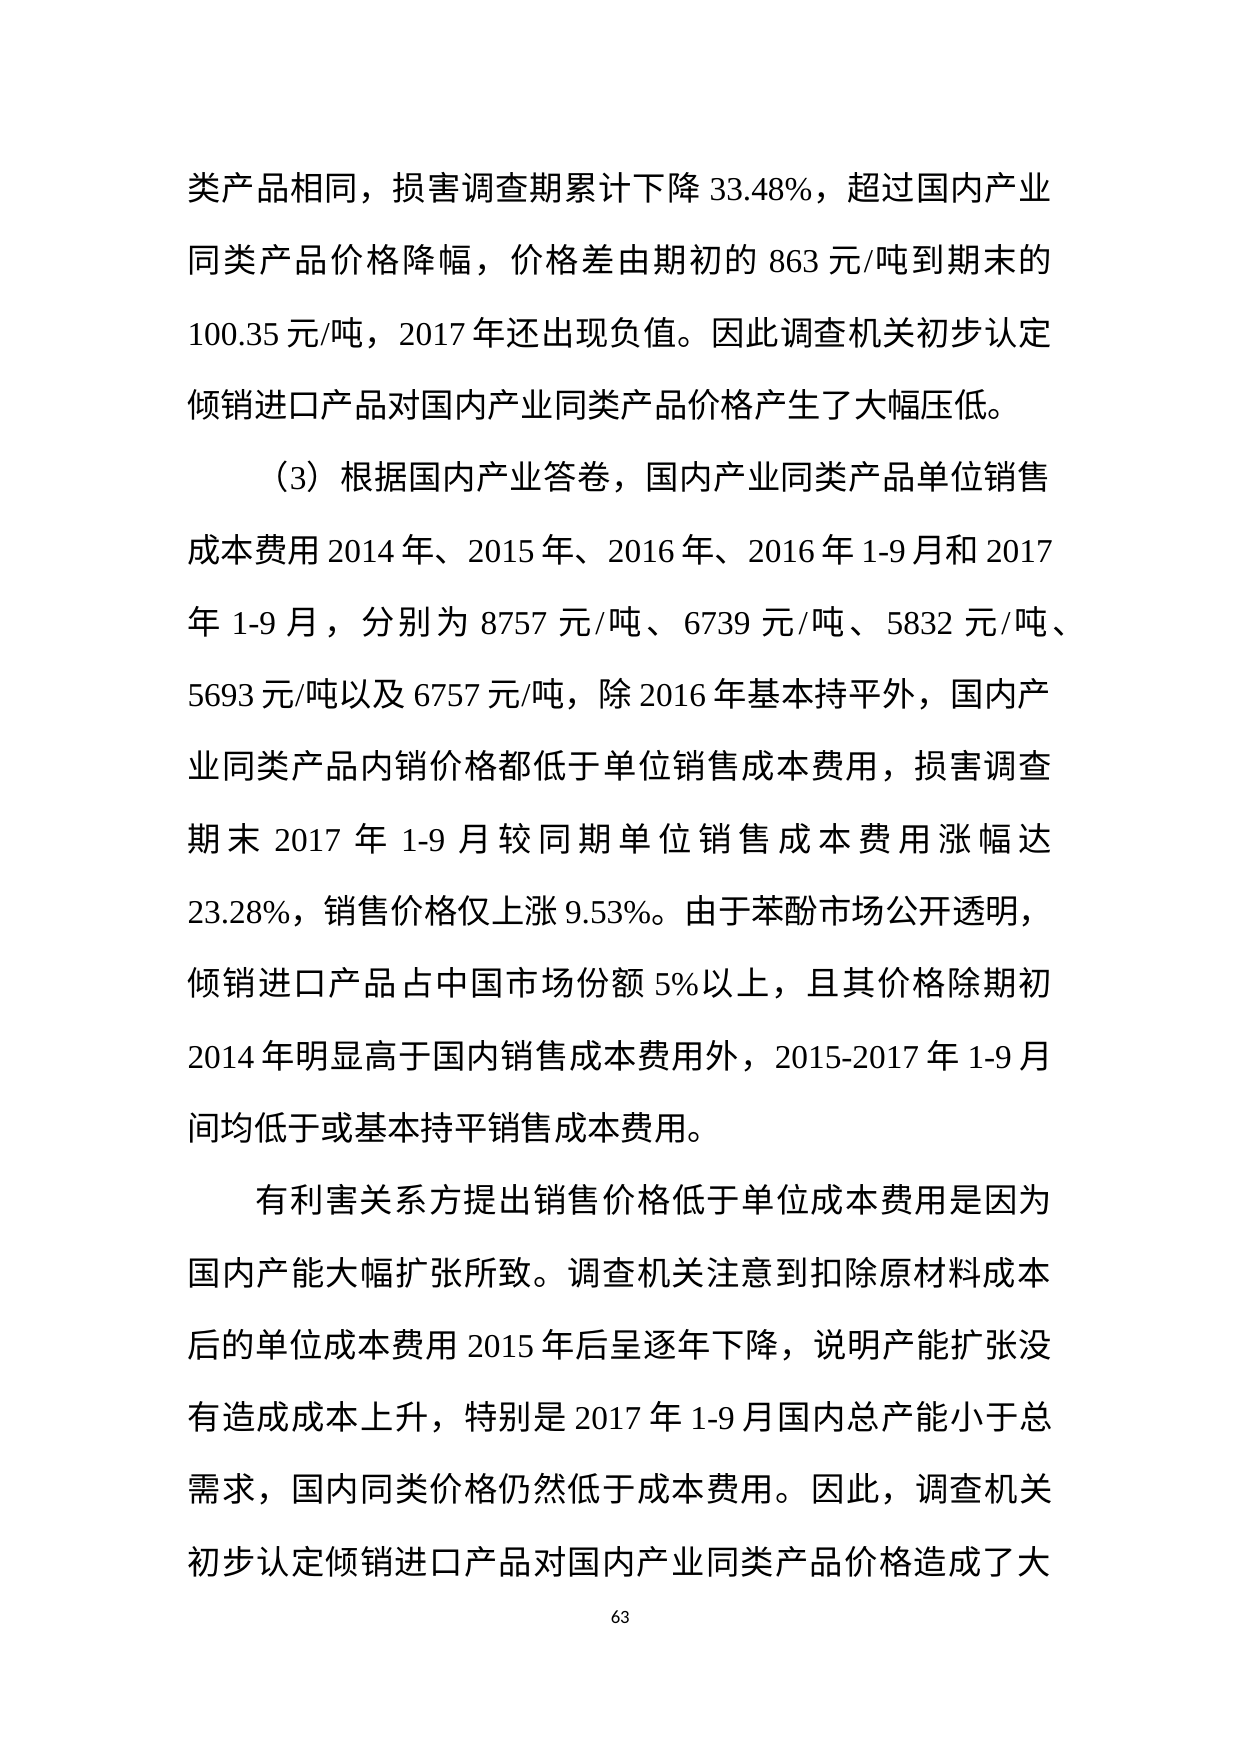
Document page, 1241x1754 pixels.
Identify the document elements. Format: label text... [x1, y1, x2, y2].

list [187, 162, 1053, 427]
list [187, 1174, 1053, 1584]
list （3）根据国内产业答卷，国内产业同类产品单位销售成本费用2014年、2015年、2016年、2016年1-9月和2017年1-9月，分别为8757元/吨、6739元/吨、5832元/吨、5693元/吨以及6757元/吨，除2016年基本持平外，国内产业同类产品内销价格都低于单位销售成本费用，损害调查期末2017年1-9月较同期单位销售成本费用涨幅达23.28%，销售价格仅上涨9.53%。由于苯酚市场公开透明，倾销进口产品占中国市场份额5%以上，且其价格除期初2014年明显高于国内销售成本费用外，2015-2017年1-9月间均低于或基本持平销售成本费用。 [187, 451, 1053, 1150]
